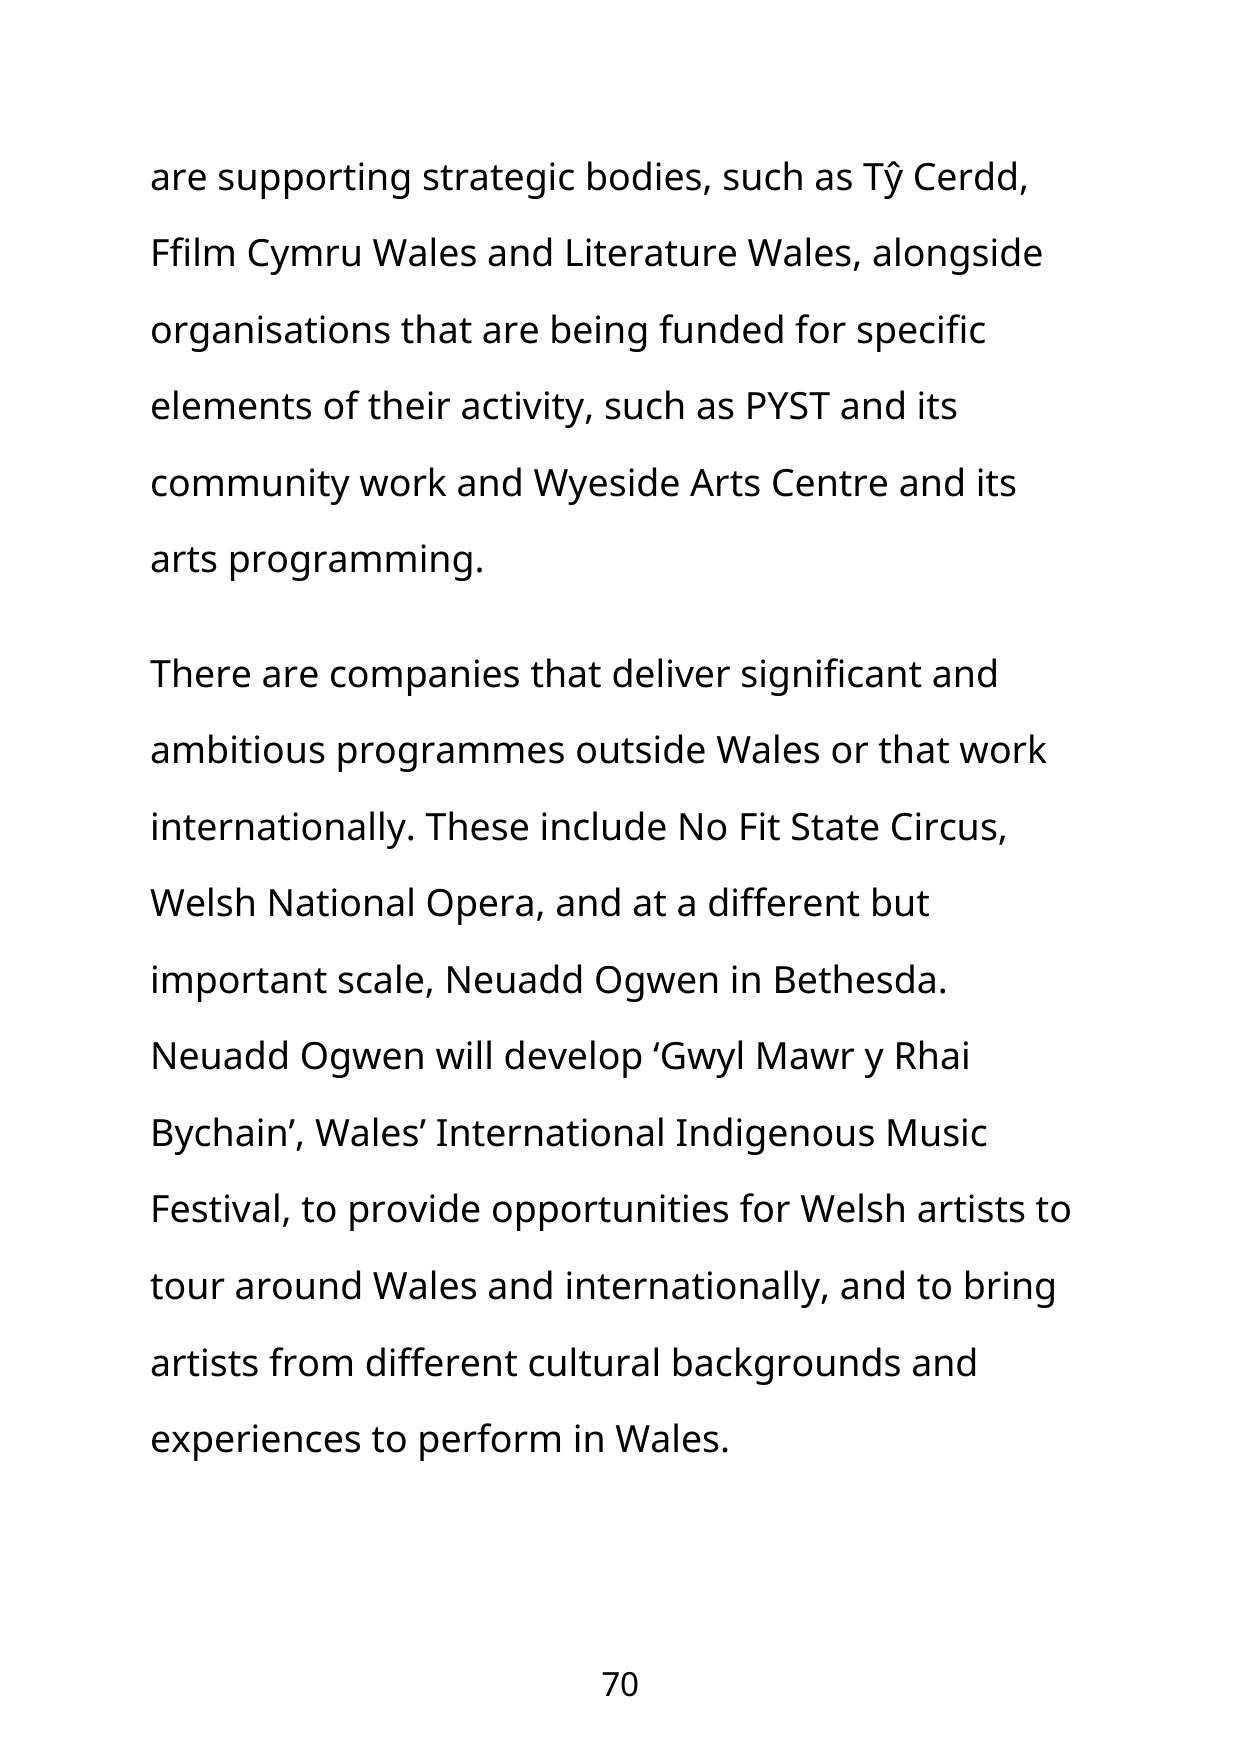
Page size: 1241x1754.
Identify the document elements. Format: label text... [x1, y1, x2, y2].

text There are companies that deliver significant and ambitious programmes outside Wales or that work internationally. These include No Fit State Circus, Welsh National Opera, and at a different but important scale, Neuadd Ogwen in Bethesda. Neuadd Ogwen will develop ‘Gwyl Mawr y Rhai Bychain’, Wales’ International Indigenous Music Festival, to provide opportunities for Welsh artists to tour around Wales and internationally, and to bring artists from different cultural backgrounds and experiences to perform in Wales. [150, 647, 1090, 1463]
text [150, 150, 1090, 584]
